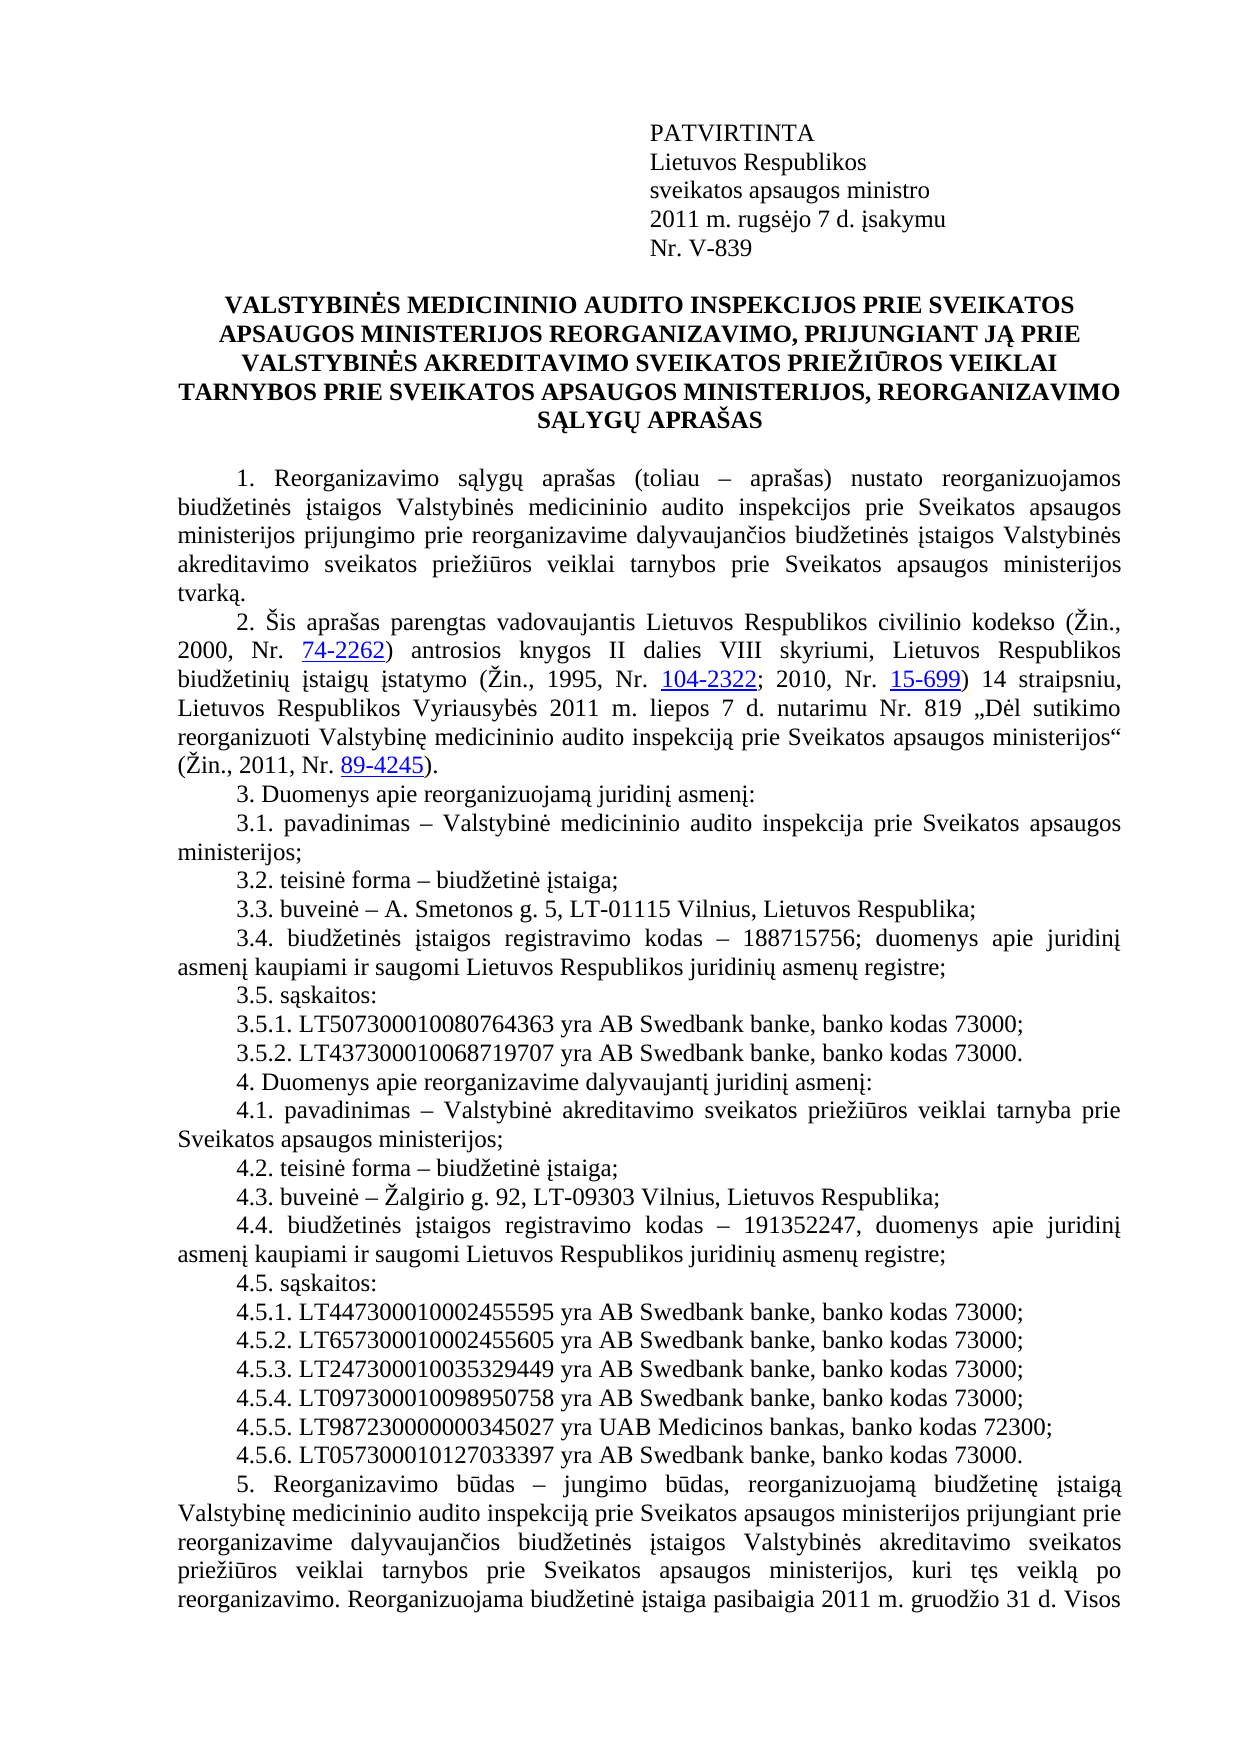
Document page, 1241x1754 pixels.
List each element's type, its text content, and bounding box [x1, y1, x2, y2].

text 3.2. teisinė forma – biudžetinė įstaiga; [177, 866, 1122, 894]
text VALSTYBINĖS MEDICININIO AUDITO INSPEKCIJOS PRIE SVEIKATOS APSAUGOS MINISTERIJOS reorganizavimo, PRIJUNGIANT JĄ PRIE vALSTYBINĖS AKREDITAVIMO SVEIKATOS PRIEŽIŪROS VEIKLAI TARNYBOS PRIE SVEIKATOS APSAUGOS MINISTERIJOS, REORGANIZAVIMO sąlygų APRAŠAS [177, 291, 1122, 434]
text 3.1. pavadinimas – Valstybinė medicininio audito inspekcija prie Sveikatos apsaugos ministerijos; [177, 808, 1122, 866]
text 3.3. buveinė – A. Smetonos g. 5, LT-01115 Vilnius, Lietuvos Respublika; [177, 894, 1122, 923]
text 4.5. sąskaitos: [177, 1268, 1122, 1297]
text PATVIRTINTA [649, 118, 1122, 147]
text Lietuvos Respublikos [649, 147, 1122, 176]
text 4.5.2. LT657300010002455605 yra AB Swedbank banke, banko kodas 73000; [177, 1326, 1122, 1354]
text 2. Šis aprašas parengtas vadovaujantis Lietuvos Respublikos civilinio kodekso (Žin., 2000, Nr. 74-2262) antrosios knygos II dalies VIII skyriumi, Lietuvos Respublikos biudžetinių įstaigų įstatymo (Žin., 1995, Nr. 104-2322; 2010, Nr. 15-699) 14 straipsniu, Lietuvos Respublikos Vyriausybės 2011 m. liepos 7 d. nutarimu Nr. 819 „Dėl sutikimo reorganizuoti Valstybinę medicininio audito inspekciją prie Sveikatos apsaugos ministerijos“ (Žin., 2011, Nr. 89-4245). [177, 607, 1122, 779]
text 4.3. buveinė – Žalgirio g. 92, LT-09303 Vilnius, Lietuvos Respublika; [177, 1182, 1122, 1211]
text 3.5. sąskaitos: [177, 981, 1122, 1009]
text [177, 1469, 1122, 1613]
text 4.1. pavadinimas – Valstybinė akreditavimo sveikatos priežiūros veiklai tarnyba prie Sveikatos apsaugos ministerijos; [177, 1096, 1122, 1153]
text 3.5.2. LT437300010068719707 yra AB Swedbank banke, banko kodas 73000. [177, 1038, 1122, 1067]
text 4.2. teisinė forma – biudžetinė įstaiga; [177, 1153, 1122, 1182]
text 4.5.1. LT447300010002455595 yra AB Swedbank banke, banko kodas 73000; [177, 1297, 1122, 1326]
text 3. Duomenys apie reorganizuojamą juridinį asmenį: [177, 779, 1122, 808]
text 3.5.1. LT507300010080764363 yra AB Swedbank banke, banko kodas 73000; [177, 1009, 1122, 1038]
text sveikatos apsaugos ministro [649, 176, 1122, 204]
text 4.5.6. LT057300010127033397 yra AB Swedbank banke, banko kodas 73000. [177, 1441, 1122, 1469]
text 4.5.5. LT987230000000345027 yra UAB Medicinos bankas, banko kodas 72300; [177, 1412, 1122, 1441]
text Nr. V-839 [649, 233, 1122, 262]
text 3.4. biudžetinės įstaigos registravimo kodas – 188715756; duomenys apie juridinį asmenį kaupiami ir saugomi Lietuvos Respublikos juridinių asmenų registre; [177, 923, 1122, 981]
text 1. Reorganizavimo sąlygų aprašas (toliau – aprašas) nustato reorganizuojamos biudžetinės įstaigos Valstybinės medicininio audito inspekcijos prie Sveikatos apsaugos ministerijos prijungimo prie reorganizavime dalyvaujančios biudžetinės įstaigos Valstybinės akreditavimo sveikatos priežiūros veiklai tarnybos prie Sveikatos apsaugos ministerijos tvarką. [177, 463, 1122, 607]
text 4. Duomenys apie reorganizavime dalyvaujantį juridinį asmenį: [177, 1067, 1122, 1096]
text 4.4. biudžetinės įstaigos registravimo kodas – 191352247, duomenys apie juridinį asmenį kaupiami ir saugomi Lietuvos Respublikos juridinių asmenų registre; [177, 1211, 1122, 1268]
text 4.5.4. LT097300010098950758 yra AB Swedbank banke, banko kodas 73000; [177, 1383, 1122, 1412]
text 4.5.3. LT247300010035329449 yra AB Swedbank banke, banko kodas 73000; [177, 1354, 1122, 1383]
text 2011 m. rugsėjo 7 d. įsakymu [649, 204, 1122, 233]
